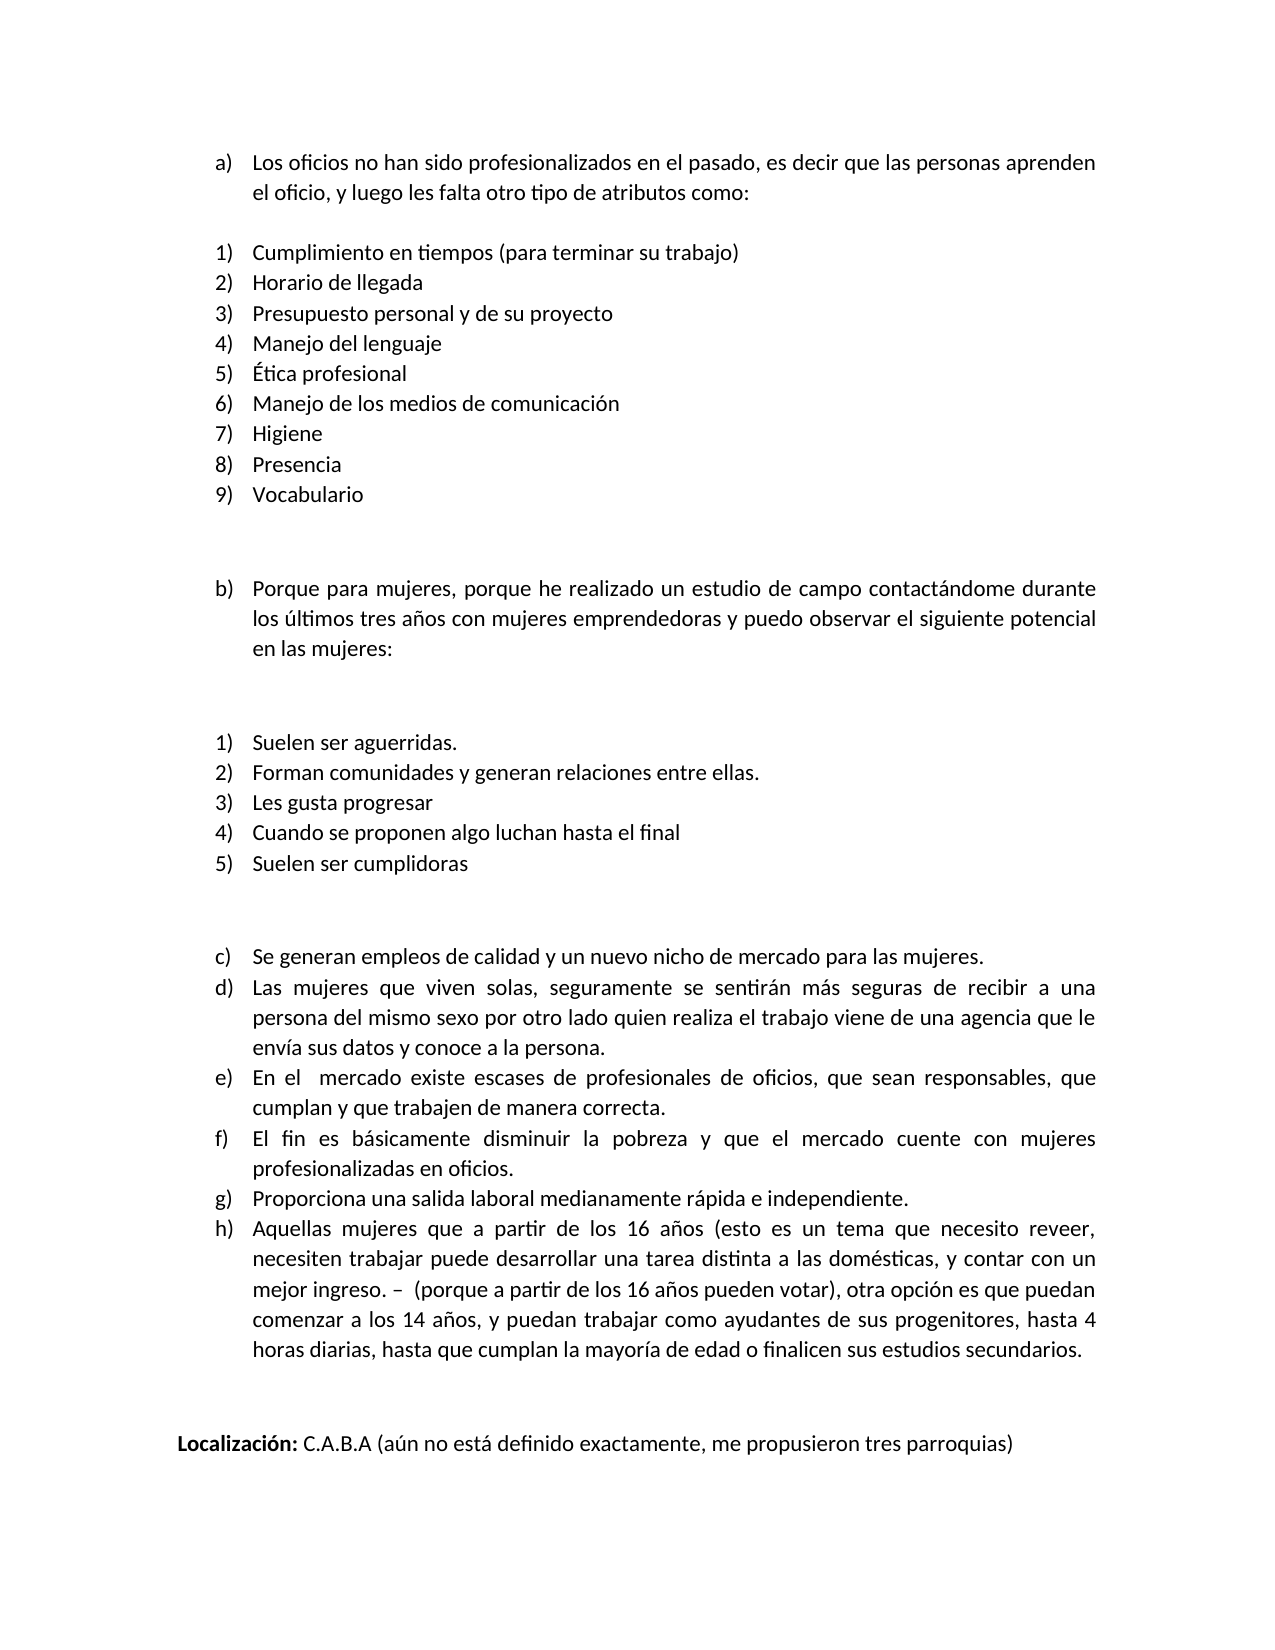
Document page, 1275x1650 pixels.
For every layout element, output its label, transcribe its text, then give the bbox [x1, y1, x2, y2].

list El fin es básicamente disminuir la pobreza y que el mercado cuente con mujeres profesionalizadas en oficios. [215, 1124, 1098, 1182]
list Porque para mujeres, porque he realizado un estudio de campo contactándome durante los últimos tres años con mujeres emprendedoras y puedo observar el siguiente potencial en las mujeres: [215, 574, 1098, 662]
text Localización: C.A.B.A (aún no está definido exactamente, me propusieron tres parroquias) [177, 1429, 1098, 1457]
list Suelen ser aguerridas. [215, 728, 1098, 756]
list Horario de llegada [215, 268, 1098, 296]
list Los oficios no han sido profesionalizados en el pasado, es decir que las personas aprenden el oficio, y luego les falta otro tipo de atributos como: [215, 148, 1098, 206]
list Se generan empleos de calidad y un nuevo nicho de mercado para las mujeres. [215, 942, 1098, 970]
list Las mujeres que viven solas, seguramente se sentirán más seguras de recibir a una persona del mismo sexo por otro lado quien realiza el trabajo viene de una agencia que le envía sus datos y conoce a la persona. [215, 973, 1098, 1061]
list Ética profesional [215, 359, 1098, 387]
list Suelen ser cumplidoras [215, 849, 1098, 877]
list Forman comunidades y generan relaciones entre ellas. [215, 758, 1098, 786]
list Higiene [215, 419, 1098, 447]
list Les gusta progresar [215, 788, 1098, 816]
list Presupuesto personal y de su proyecto [215, 299, 1098, 327]
list Vocabulario [215, 480, 1098, 508]
list Manejo del lenguaje [215, 329, 1098, 357]
list Aquellas mujeres que a partir de los 16 años (esto es un tema que necesito reveer, necesiten trabajar puede desarrollar una tarea distinta a las domésticas, y contar con un mejor ingreso. – (porque a partir de los 16 años pueden votar), otra opción es que puedan comenzar a los 14 años, y puedan trabajar como ayudantes de sus progenitores, hasta 4 horas diarias, hasta que cumplan la mayoría de edad o finalicen sus estudios secundarios. [215, 1214, 1098, 1363]
list Cuando se proponen algo luchan hasta el final [215, 818, 1098, 846]
list Presencia [215, 450, 1098, 478]
list En el mercado existe escases de profesionales de oficios, que sean responsables, que cumplan y que trabajen de manera correcta. [215, 1063, 1098, 1121]
list Proporciona una salida laboral medianamente rápida e independiente. [215, 1184, 1098, 1212]
list Cumplimiento en tiempos (para terminar su trabajo) [215, 238, 1098, 266]
list Manejo de los medios de comunicación [215, 389, 1098, 417]
